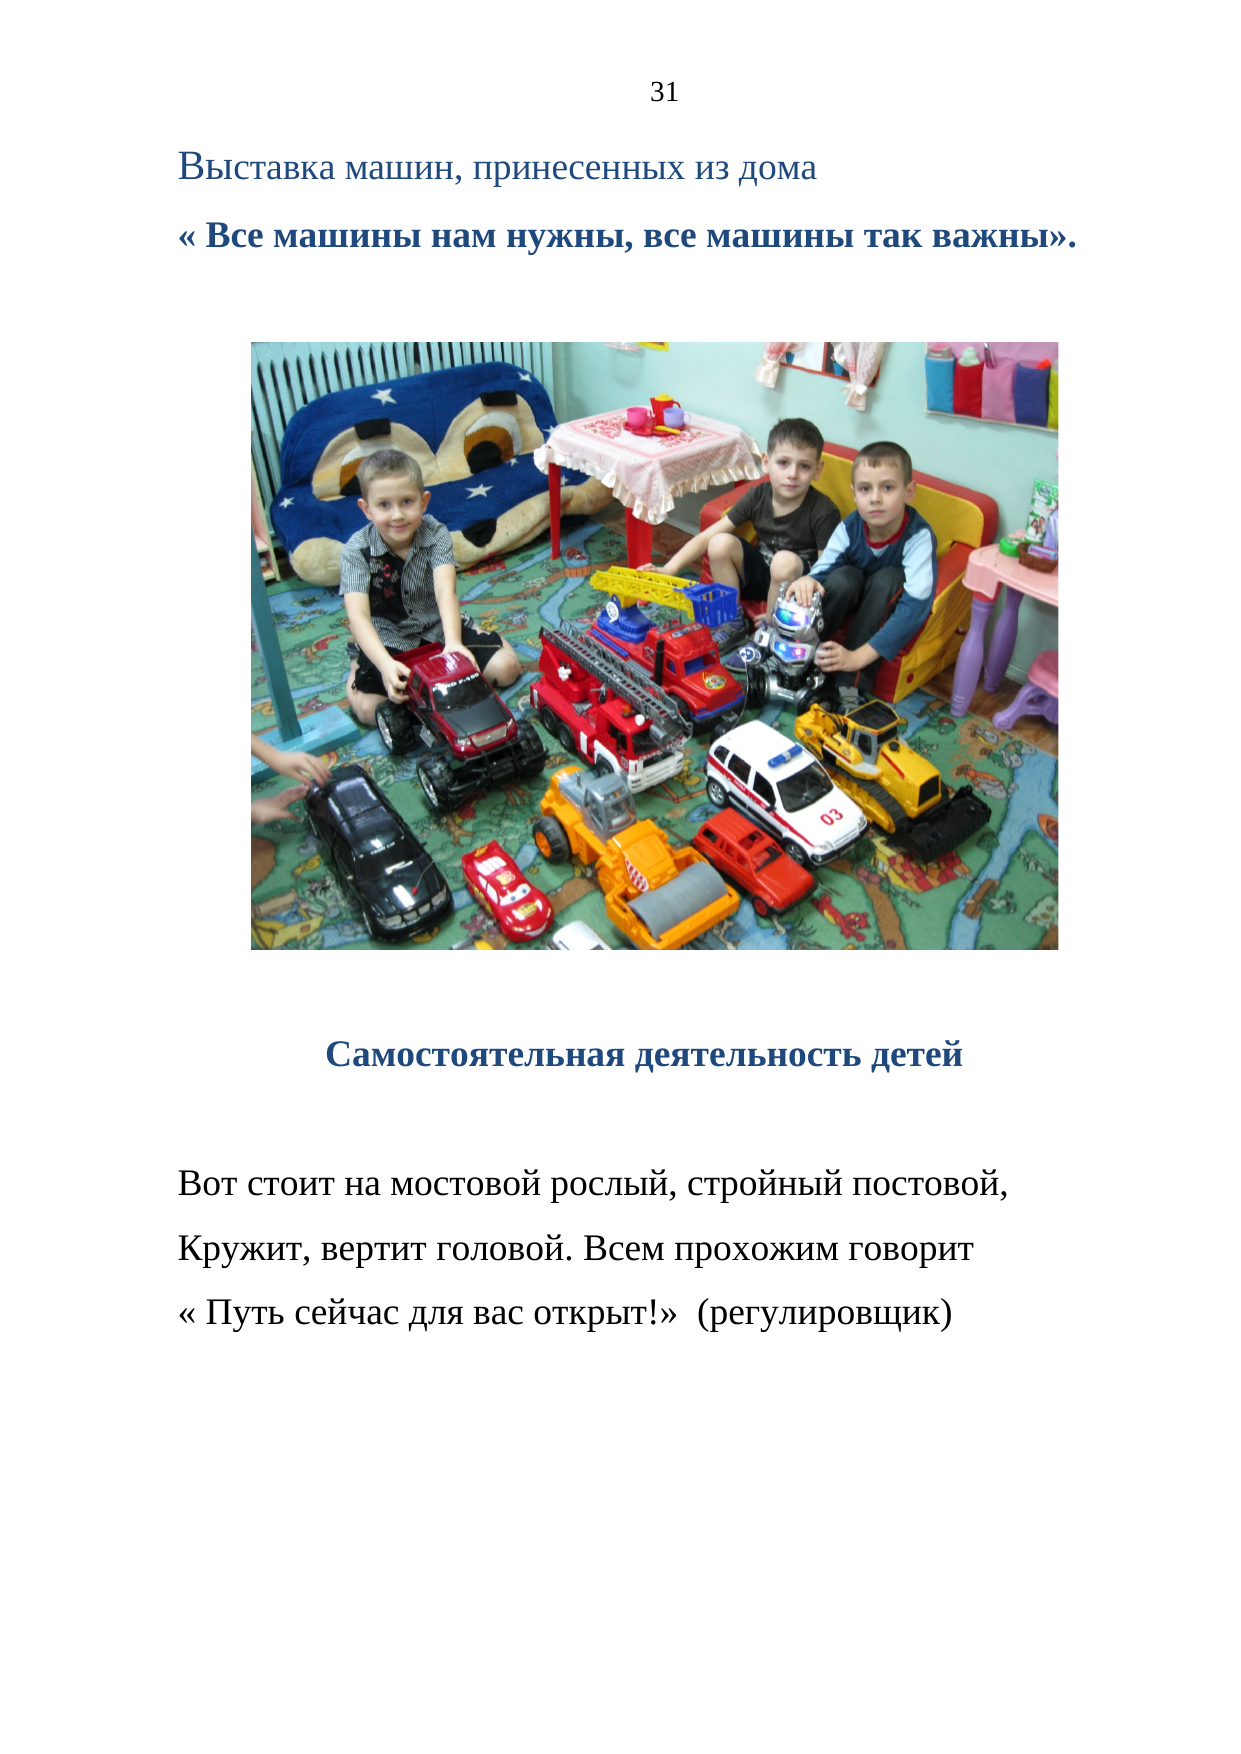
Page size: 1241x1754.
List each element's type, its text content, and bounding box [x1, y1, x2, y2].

text Выставка машин, принесенных из дома [177, 141, 1152, 189]
text Кружит, вертит головой. Всем прохожим говорит [177, 1225, 1152, 1268]
text « Все машины нам нужны, все машины так важны». [177, 213, 1152, 256]
picture [251, 342, 1059, 950]
text « Путь сейчас для вас открыт!» (регулировщик) [177, 1290, 1152, 1333]
text Самостоятельная деятельность детей [251, 1031, 1152, 1074]
text Вот стоит на мостовой рослый, стройный постовой, [177, 1160, 1152, 1203]
